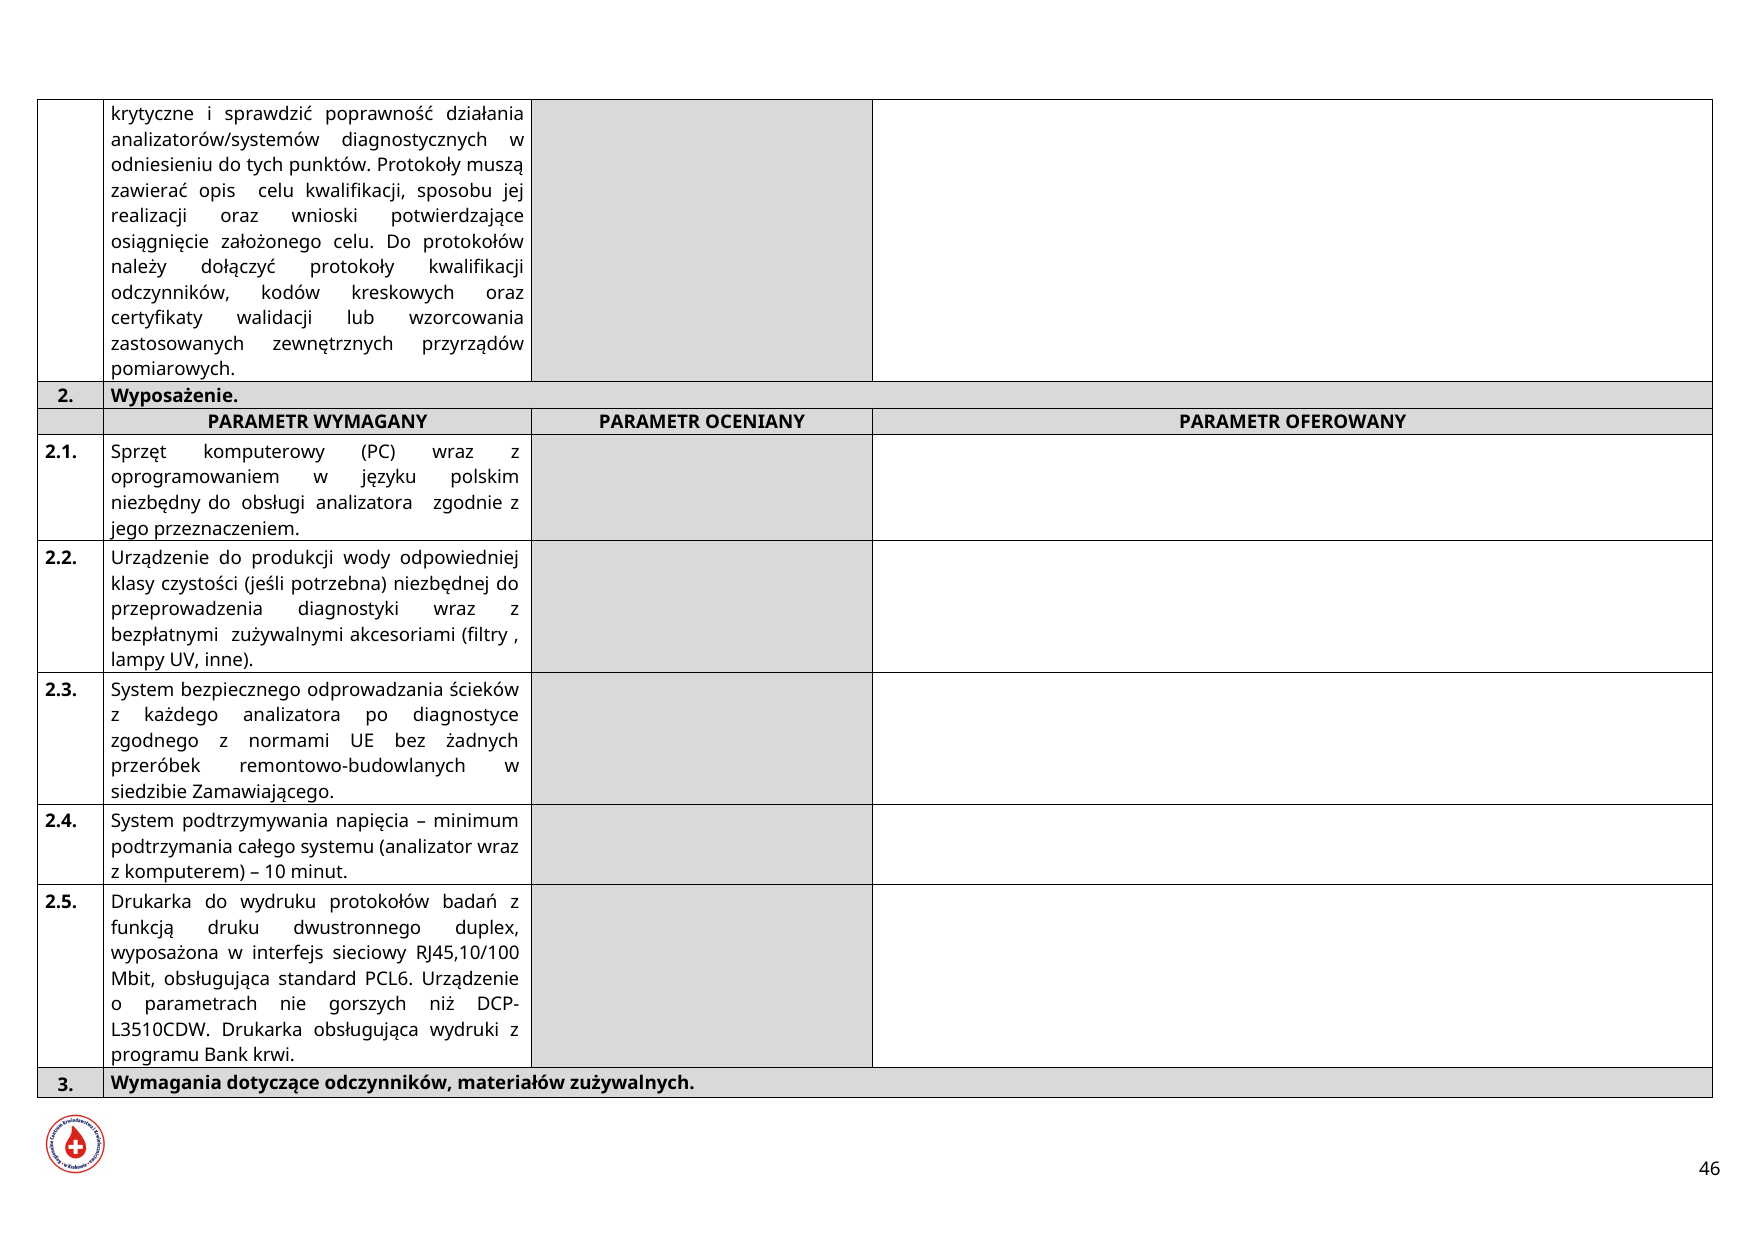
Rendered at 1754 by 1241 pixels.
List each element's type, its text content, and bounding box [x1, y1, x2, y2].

table_cell Wymagania dotyczące odczynników, materiałów zużywalnych. [104, 1068, 1712, 1097]
table_cell Sprzęt komputerowy (PC) wraz z oprogramowaniem w języku polskim niezbędny do obsługi analizatora zgodnie z jego przeznaczeniem. [104, 435, 531, 540]
table_cell Drukarka do wydruku protokołów badań z funkcją druku dwustronnego duplex, wyposażona w interfejs sieciowy RJ45,10/100 Mbit, obsługująca standard PCL6. Urządzenie o parametrach nie gorszych niż DCP-L3510CDW. Drukarka obsługująca wydruki z programu Bank krwi. [104, 885, 531, 1067]
table_cell [38, 435, 103, 540]
table_cell [532, 673, 872, 804]
table_cell System bezpiecznego odprowadzania ścieków z każdego analizatora po diagnostyce zgodnego z normami UE bez żadnych przeróbek remontowo-budowlanych w siedzibie Zamawiającego. [104, 673, 531, 804]
table_cell [532, 541, 872, 672]
table_cell [38, 409, 103, 434]
table_cell [873, 673, 1712, 804]
table_cell [38, 805, 103, 884]
table_cell [873, 435, 1712, 540]
table_cell [873, 100, 1712, 381]
picture [44, 1113, 106, 1175]
table_cell [532, 885, 872, 1067]
table_cell [38, 1068, 103, 1097]
table_cell [532, 805, 872, 884]
table_cell PARAMETR OFEROWANY [873, 409, 1712, 434]
table_cell System podtrzymywania napięcia – minimum podtrzymania całego systemu (analizator wraz z komputerem) – 10 minut. [104, 805, 531, 884]
table_cell PARAMETR WYMAGANY [104, 409, 531, 434]
table_cell [38, 382, 103, 408]
table_cell [873, 805, 1712, 884]
table_cell [532, 435, 872, 540]
table_cell [532, 100, 872, 381]
table_cell [38, 100, 103, 381]
table_cell Urządzenie do produkcji wody odpowiedniej klasy czystości (jeśli potrzebna) niezbędnej do przeprowadzenia diagnostyki wraz z bezpłatnymi zużywalnymi akcesoriami (filtry , lampy UV, inne). [104, 541, 531, 672]
table_cell [873, 541, 1712, 672]
table_cell [38, 541, 103, 672]
table_cell [873, 885, 1712, 1067]
table_cell [38, 885, 103, 1067]
table_cell Wyposażenie. [104, 382, 1712, 408]
table_cell PARAMETR OCENIANY [532, 409, 872, 434]
table_cell [38, 673, 103, 804]
